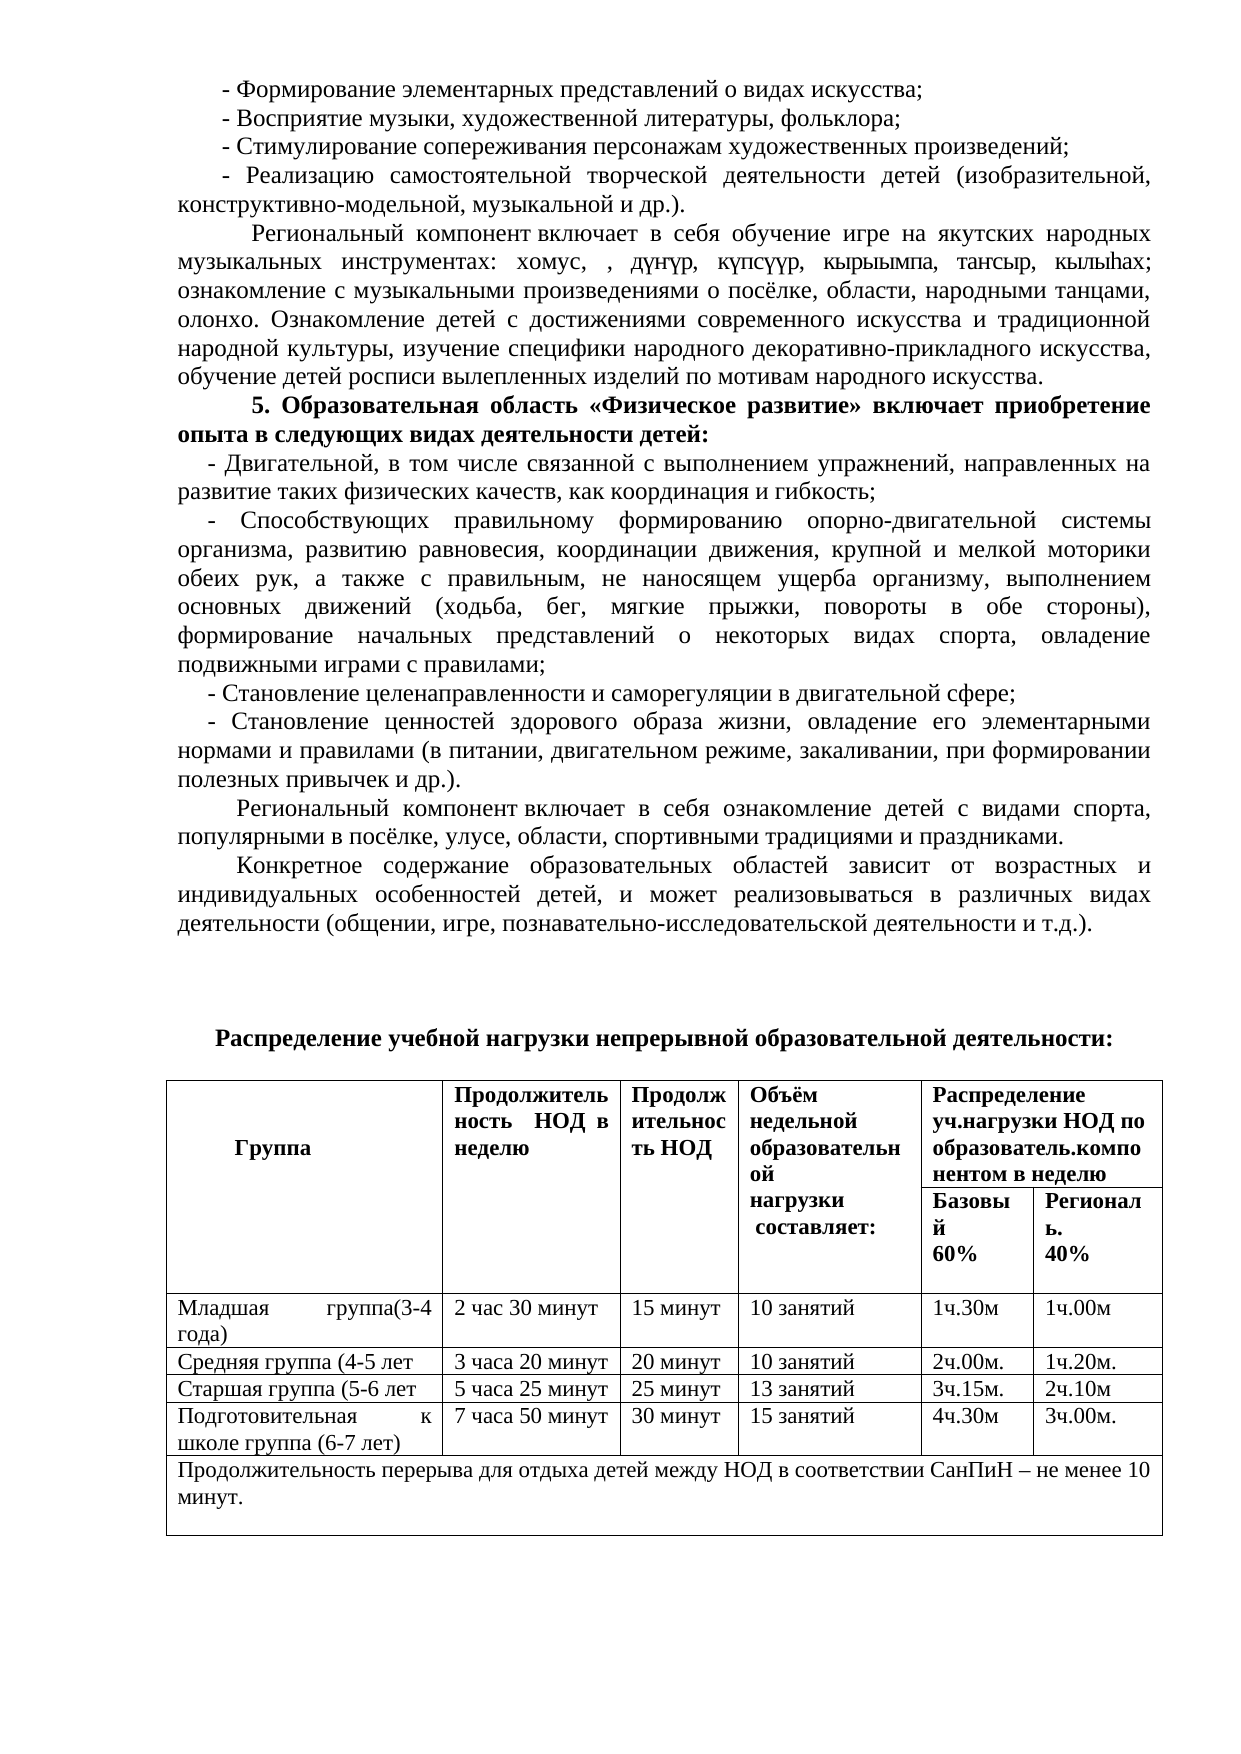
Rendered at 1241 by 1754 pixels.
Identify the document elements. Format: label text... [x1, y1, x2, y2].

table_cell 7 часа 50 минут [443, 1403, 620, 1455]
table_cell 10 занятий [739, 1348, 921, 1374]
table_cell 2 час 30 минут [443, 1294, 620, 1347]
table_cell 20 минут [621, 1348, 738, 1374]
table_cell Старшая группа (5-6 лет [167, 1375, 442, 1402]
table_header Группа [167, 1081, 442, 1293]
text Конкретное содержание образовательных областей зависит от возрастных и индивидуальных особенностей детей, и может реализовываться в различных видах деятельности (общении, игре, познавательно-исследовательской деятельности и т.д.). [177, 850, 1152, 936]
table_cell Региональ. 40% [1034, 1188, 1162, 1293]
text - Восприятие музыки, художественной литературы, фольклора; [177, 103, 1152, 131]
text - Формирование элементарных представлений о видах искусства; [177, 74, 1152, 103]
text 5. Образовательная область «Физическое развитие» включает приобретение опыта в следующих видах деятельности детей: [177, 390, 1152, 448]
text - Двигательной, в том числе связанной с выполнением упражнений, направленных на развитие таких физических качеств, как координация и гибкость; [177, 448, 1152, 505]
text - Стимулирование сопереживания персонажам художественных произведений; [177, 131, 1152, 160]
table_cell 1ч.00м [1034, 1294, 1162, 1347]
table_cell 3 часа 20 минут [443, 1348, 620, 1374]
table_cell 25 минут [621, 1375, 738, 1402]
table_cell Средняя группа (4-5 лет [167, 1348, 442, 1374]
table_cell 1ч.20м. [1034, 1348, 1162, 1374]
table_header Продолжительность НОД [621, 1081, 738, 1293]
table_cell 2ч.10м [1034, 1375, 1162, 1402]
table_cell Младшая группа(3-4 года) [167, 1294, 442, 1347]
table_header Продолжительность НОД в неделю [443, 1081, 620, 1293]
table_cell 30 минут [621, 1403, 738, 1455]
text - Способствующих правильному формированию опорно-двигательной системы организма, развитию равновесия, координации движения, крупной и мелкой моторики обеих рук, а также с правильным, не наносящем ущерба организму, выполнением основных движений (ходьба, бег, мягкие прыжки, повороты в обе стороны), формирование начальных представлений о некоторых видах спорта, овладение подвижными играми с правилами; [177, 505, 1152, 678]
table_cell Базовый 60% [922, 1188, 1033, 1293]
table_cell 1ч.30м [922, 1294, 1033, 1347]
text - Становление ценностей здорового образа жизни, овладение его элементарными нормами и правилами (в питании, двигательном режиме, закаливании, при формировании полезных привычек и др.). [177, 706, 1152, 793]
table_cell 15 минут [621, 1294, 738, 1347]
table_cell 4ч.30м [922, 1403, 1033, 1455]
table_cell 13 занятий [739, 1375, 921, 1402]
text - Реализацию самостоятельной творческой деятельности детей (изобразительной, конструктивно-модельной, музыкальной и др.). [177, 160, 1152, 218]
text Региональный компонент включает в себя ознакомление детей с видами спорта, популярными в посёлке, улусе, области, спортивными традициями и праздниками. [177, 793, 1152, 850]
text Распределение учебной нагрузки непрерывной образовательной деятельности: [177, 1023, 1152, 1051]
table_cell Продолжительность перерыва для отдыха детей между НОД в соответствии СанПиН – не менее 10 минут. [167, 1456, 1162, 1535]
text - Становление целенаправленности и саморегуляции в двигательной сфере; [177, 678, 1152, 706]
table_cell 10 занятий [739, 1294, 921, 1347]
table_cell Подготовительная к школе группа (6-7 лет) [167, 1403, 442, 1455]
table_cell 2ч.00м. [922, 1348, 1033, 1374]
table_cell 15 занятий [739, 1403, 921, 1455]
table_cell 5 часа 25 минут [443, 1375, 620, 1402]
table_cell 3ч.15м. [922, 1375, 1033, 1402]
text Региональный компонент включает в себя обучение игре на якутских народных музыкальных инструментах: хомус, , дүҥүр, күпсүүр, кырыымпа, таҥсыр, кылыһах; ознакомление с музыкальными произведениями о посёлке, области, народными танцами, олонхо. Ознакомление детей с достижениями современного искусства и традиционной народной культуры, изучение специфики народного декоративно-прикладного искусства, обучение детей росписи вылепленных изделий по мотивам народного искусства. [177, 218, 1152, 390]
table_header Объём недельной образовательной нагрузки составляет: [739, 1081, 921, 1293]
table_cell 3ч.00м. [1034, 1403, 1162, 1455]
table_header Распределение уч.нагрузки НОД по образователь.компонентом в неделю [922, 1081, 1162, 1187]
